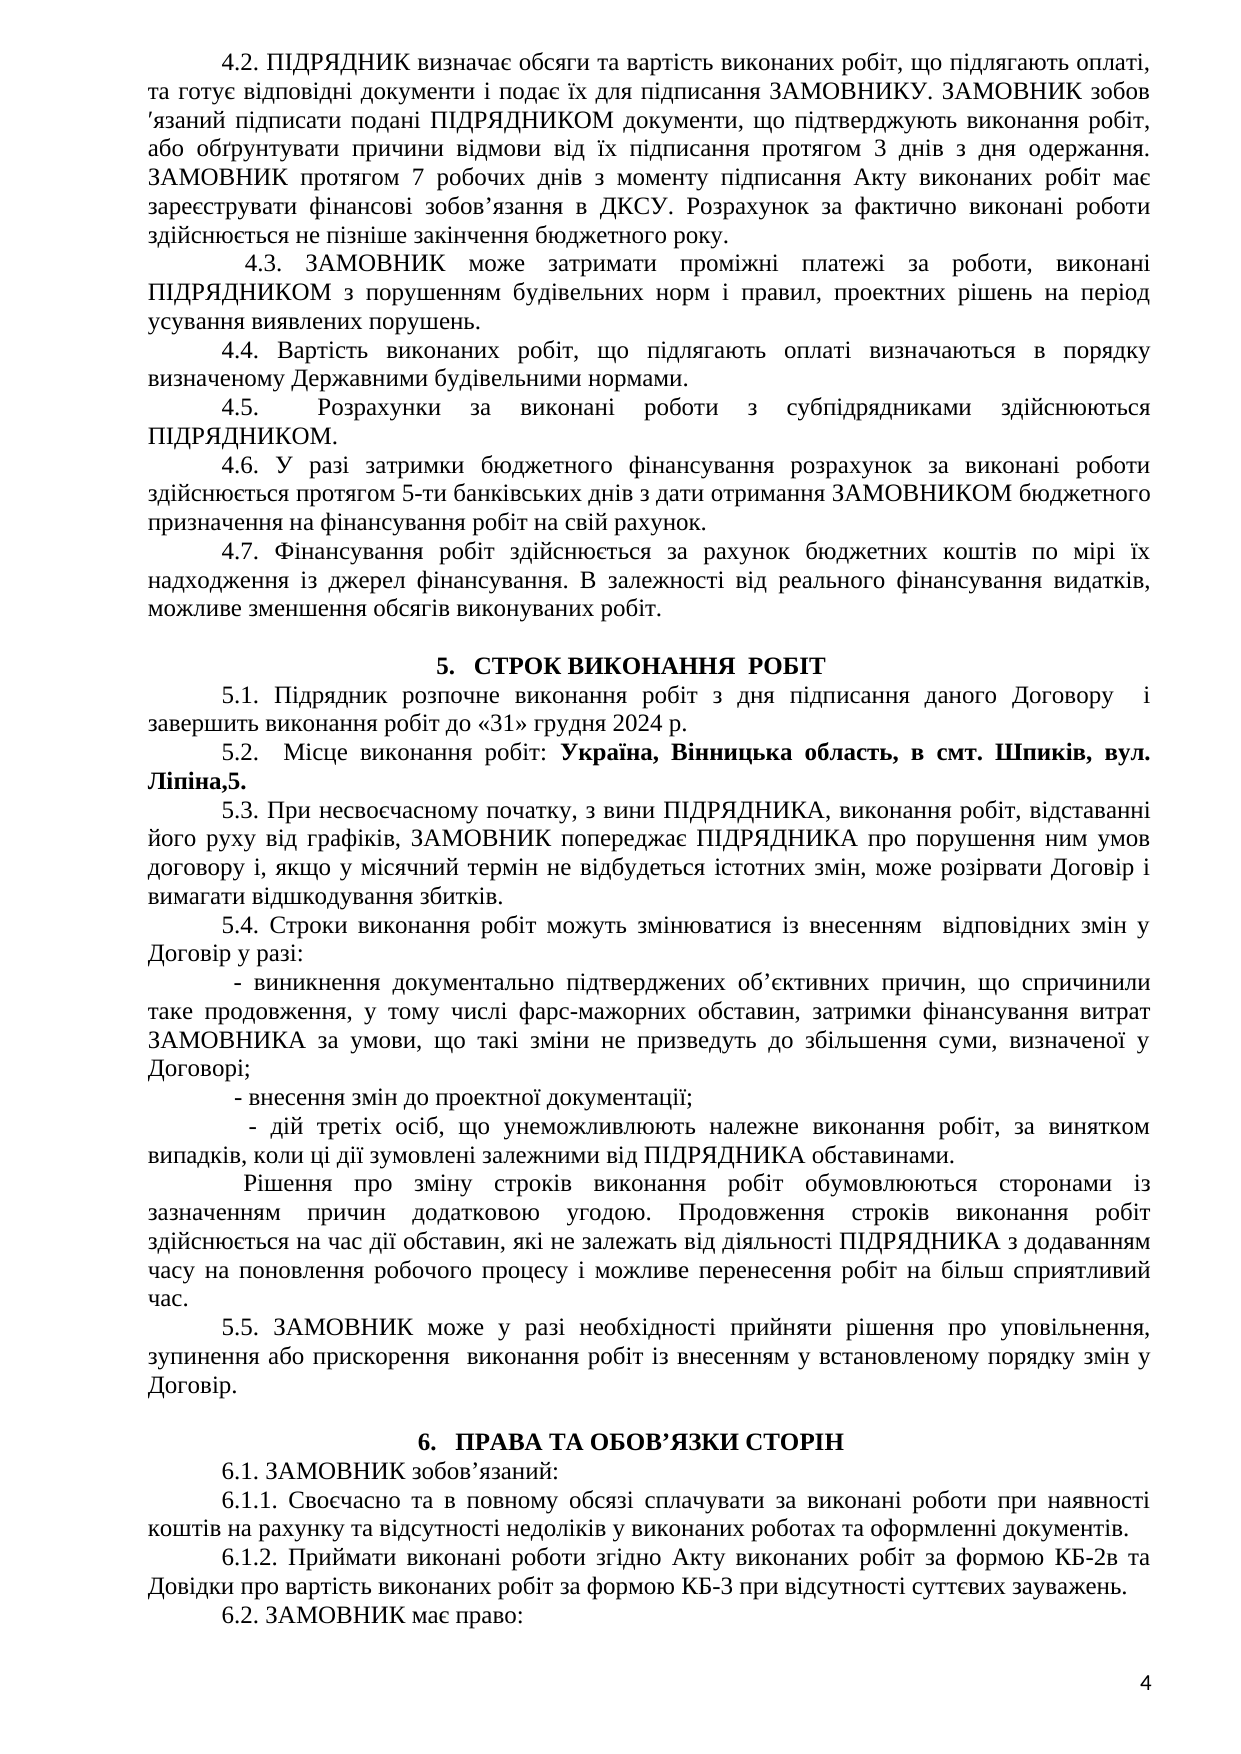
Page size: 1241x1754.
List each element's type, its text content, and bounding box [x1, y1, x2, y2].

text 5.5. ЗАМОВНИК може у разі необхідності прийняти рішення про уповільнення, зупинення або прискорення виконання робіт із внесенням у встановленому порядку змін у Договір. [148, 1312, 1152, 1398]
text 4.2. ПІДРЯДНИК визначає обсяги та вартість виконаних робіт, що підлягають оплаті, та готує відповідні документи і подає їх для підписання ЗАМОВНИКУ. ЗАМОВНИК зобов′язаний підписати подані ПІДРЯДНИКОМ документи, що підтверджують виконання робіт, або обґрунтувати причини відмови від їх підписання протягом 3 днів з дня одержання. ЗАМОВНИК протягом 7 робочих днів з моменту підписання Акту виконаних робіт має зареєструвати фінансові зобов’язання в ДКСУ. Розрахунок за фактично виконані роботи здійснюється не пізніше закінчення бюджетного року. [148, 47, 1152, 248]
text 4.6. У разі затримки бюджетного фінансування розрахунок за виконані роботи здійснюється протягом 5-ти банківських днів з дати отримання ЗАМОВНИКОМ бюджетного призначення на фінансування робіт на свій рахунок. [148, 450, 1152, 536]
list ПРАВА ТА ОБОВ’ЯЗКИ СТОРІН [110, 1427, 1152, 1456]
text 5.3. При несвоєчасному початку, з вини ПІДРЯДНИКА, виконання робіт, відставанні його руху від графіків, ЗАМОВНИК попереджає ПІДРЯДНИКА про порушення ним умов договору і, якщо у місячний термін не відбудеться істотних змін, може розірвати Договір і вимагати відшкодування збитків. [148, 795, 1152, 910]
text 5.2. Місце виконання робіт: Україна, Вінницька область, в смт. Шпиків, вул. Ліпіна,5. [148, 737, 1152, 795]
text 6.2. ЗАМОВНИК має право: [148, 1600, 1152, 1628]
text 5.1. Підрядник розпочне виконання робіт з дня підписання даного Договору і завершить виконання робіт до «31» грудня 2024 р. [148, 680, 1152, 737]
list СТРОК ВИКОНАННЯ РОБІТ [110, 651, 1152, 680]
text 4.7. Фінансування робіт здійснюється за рахунок бюджетних коштів по мірі їх надходження із джерел фінансування. В залежності від реального фінансування видатків, можливе зменшення обсягів виконуваних робіт. [148, 536, 1152, 622]
text 5.4. Строки виконання робіт можуть змінюватися із внесенням відповідних змін у Договір у разі: [148, 910, 1152, 967]
text 4.5. Розрахунки за виконані роботи з субпідрядниками здійснюються ПІДРЯДНИКОМ. [148, 392, 1152, 450]
text 6.1.1. Своєчасно та в повному обсязі сплачувати за виконані роботи при наявності коштів на рахунку та відсутності недоліків у виконаних роботах та оформленні документів. [148, 1485, 1152, 1542]
text - дій третіх осіб, що унеможливлюють належне виконання робіт, за винятком випадків, коли ці дії зумовлені залежними від ПІДРЯДНИКА обставинами. [148, 1111, 1152, 1168]
text - виникнення документально підтверджених об’єктивних причин, що спричинили таке продовження, у тому числі фарс-мажорних обставин, затримки фінансування витрат ЗАМОВНИКА за умови, що такі зміни не призведуть до збільшення суми, визначеної у Договорі; [148, 967, 1152, 1082]
text 6.1. ЗАМОВНИК зобов’язаний: [148, 1456, 1152, 1485]
text - внесення змін до проектної документації; [148, 1082, 1152, 1111]
text Рішення про зміну строків виконання робіт обумовлюються сторонами із зазначенням причин додатковою угодою. Продовження строків виконання робіт здійснюється на час дії обставин, які не залежать від діяльності ПІДРЯДНИКА з додаванням часу на поновлення робочого процесу і можливе перенесення робіт на більш сприятливий час. [148, 1168, 1152, 1312]
text 6.1.2. Приймати виконані роботи згідно Акту виконаних робіт за формою КБ-2в та Довідки про вартість виконаних робіт за формою КБ-3 при відсутності суттєвих зауважень. [148, 1542, 1152, 1600]
text 4.3. ЗАМОВНИК може затримати проміжні платежі за роботи, виконані ПІДРЯДНИКОМ з порушенням будівельних норм і правил, проектних рішень на період усування виявлених порушень. [148, 248, 1152, 335]
text 4.4. Вартість виконаних робіт, що підлягають оплаті визначаються в порядку визначеному Державними будівельними нормами. [148, 335, 1152, 392]
